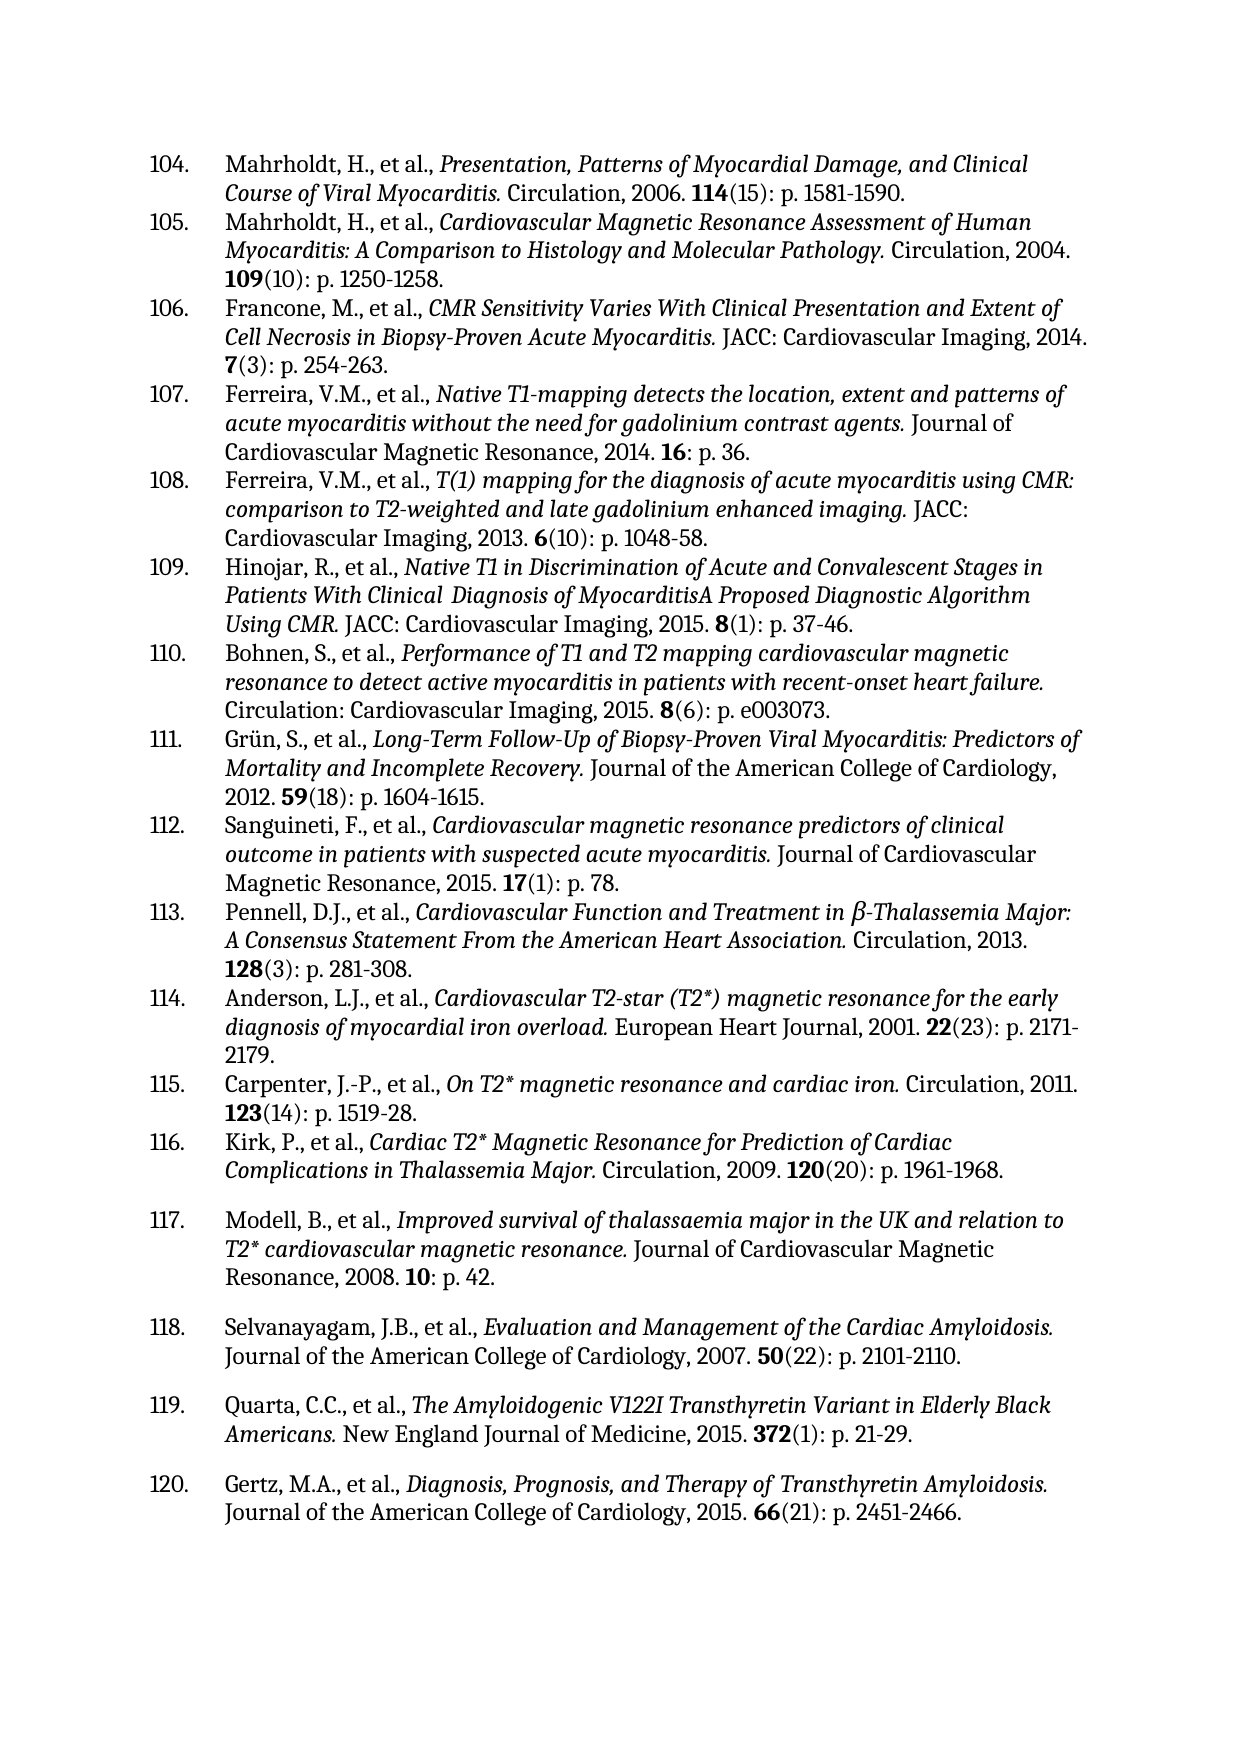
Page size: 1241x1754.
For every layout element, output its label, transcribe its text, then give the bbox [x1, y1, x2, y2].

text 112. Sanguineti, F., et al., Cardiovascular magnetic resonance predictors of clinical outcome in patients with suspected acute myocarditis. Journal of Cardiovascular Magnetic Resonance, 2015. 17(1): p. 78. [150, 811, 1090, 897]
text 118. Selvanayagam, J.B., et al., Evaluation and Management of the Cardiac Amyloidosis. Journal of the American College of Cardiology, 2007. 50(22): p. 2101-2110. [150, 1313, 1090, 1370]
text 115. Carpenter, J.-P., et al., On T2* magnetic resonance and cardiac iron. Circulation, 2011. 123(14): p. 1519-28. [150, 1070, 1090, 1127]
text 113. Pennell, D.J., et al., Cardiovascular Function and Treatment in β-Thalassemia Major: A Consensus Statement From the American Heart Association. Circulation, 2013. 128(3): p. 281-308. [150, 897, 1090, 984]
text 104. Mahrholdt, H., et al., Presentation, Patterns of Myocardial Damage, and Clinical Course of Viral Myocarditis. Circulation, 2006. 114(15): p. 1581-1590. [150, 150, 1090, 207]
text 120. Gertz, M.A., et al., Diagnosis, Prognosis, and Therapy of Transthyretin Amyloidosis. Journal of the American College of Cardiology, 2015. 66(21): p. 2451-2466. [150, 1469, 1090, 1527]
text 117. Modell, B., et al., Improved survival of thalassaemia major in the UK and relation to T2* cardiovascular magnetic resonance. Journal of Cardiovascular Magnetic Resonance, 2008. 10: p. 42. [150, 1206, 1090, 1292]
text 111. Grün, S., et al., Long-Term Follow-Up of Biopsy-Proven Viral Myocarditis: Predictors of Mortality and Incomplete Recovery. Journal of the American College of Cardiology, 2012. 59(18): p. 1604-1615. [150, 725, 1090, 811]
text 109. Hinojar, R., et al., Native T1 in Discrimination of Acute and Convalescent Stages in Patients With Clinical Diagnosis of MyocarditisA Proposed Diagnostic Algorithm Using CMR. JACC: Cardiovascular Imaging, 2015. 8(1): p. 37-46. [150, 552, 1090, 639]
text 110. Bohnen, S., et al., Performance of T1 and T2 mapping cardiovascular magnetic resonance to detect active myocarditis in patients with recent-onset heart failure. Circulation: Cardiovascular Imaging, 2015. 8(6): p. e003073. [150, 639, 1090, 725]
text 116. Kirk, P., et al., Cardiac T2* Magnetic Resonance for Prediction of Cardiac Complications in Thalassemia Major. Circulation, 2009. 120(20): p. 1961-1968. [150, 1127, 1090, 1185]
text 107. Ferreira, V.M., et al., Native T1-mapping detects the location, extent and patterns of acute myocarditis without the need for gadolinium contrast agents. Journal of Cardiovascular Magnetic Resonance, 2014. 16: p. 36. [150, 380, 1090, 466]
text 119. Quarta, C.C., et al., The Amyloidogenic V122I Transthyretin Variant in Elderly Black Americans. New England Journal of Medicine, 2015. 372(1): p. 21-29. [150, 1391, 1090, 1449]
text 105. Mahrholdt, H., et al., Cardiovascular Magnetic Resonance Assessment of Human Myocarditis: A Comparison to Histology and Molecular Pathology. Circulation, 2004. 109(10): p. 1250-1258. [150, 207, 1090, 294]
text 114. Anderson, L.J., et al., Cardiovascular T2-star (T2*) magnetic resonance for the early diagnosis of myocardial iron overload. European Heart Journal, 2001. 22(23): p. 2171-2179. [150, 984, 1090, 1070]
text 106. Francone, M., et al., CMR Sensitivity Varies With Clinical Presentation and Extent of Cell Necrosis in Biopsy-Proven Acute Myocarditis. JACC: Cardiovascular Imaging, 2014. 7(3): p. 254-263. [150, 294, 1090, 380]
text 108. Ferreira, V.M., et al., T(1) mapping for the diagnosis of acute myocarditis using CMR: comparison to T2-weighted and late gadolinium enhanced imaging. JACC: Cardiovascular Imaging, 2013. 6(10): p. 1048-58. [150, 466, 1090, 552]
